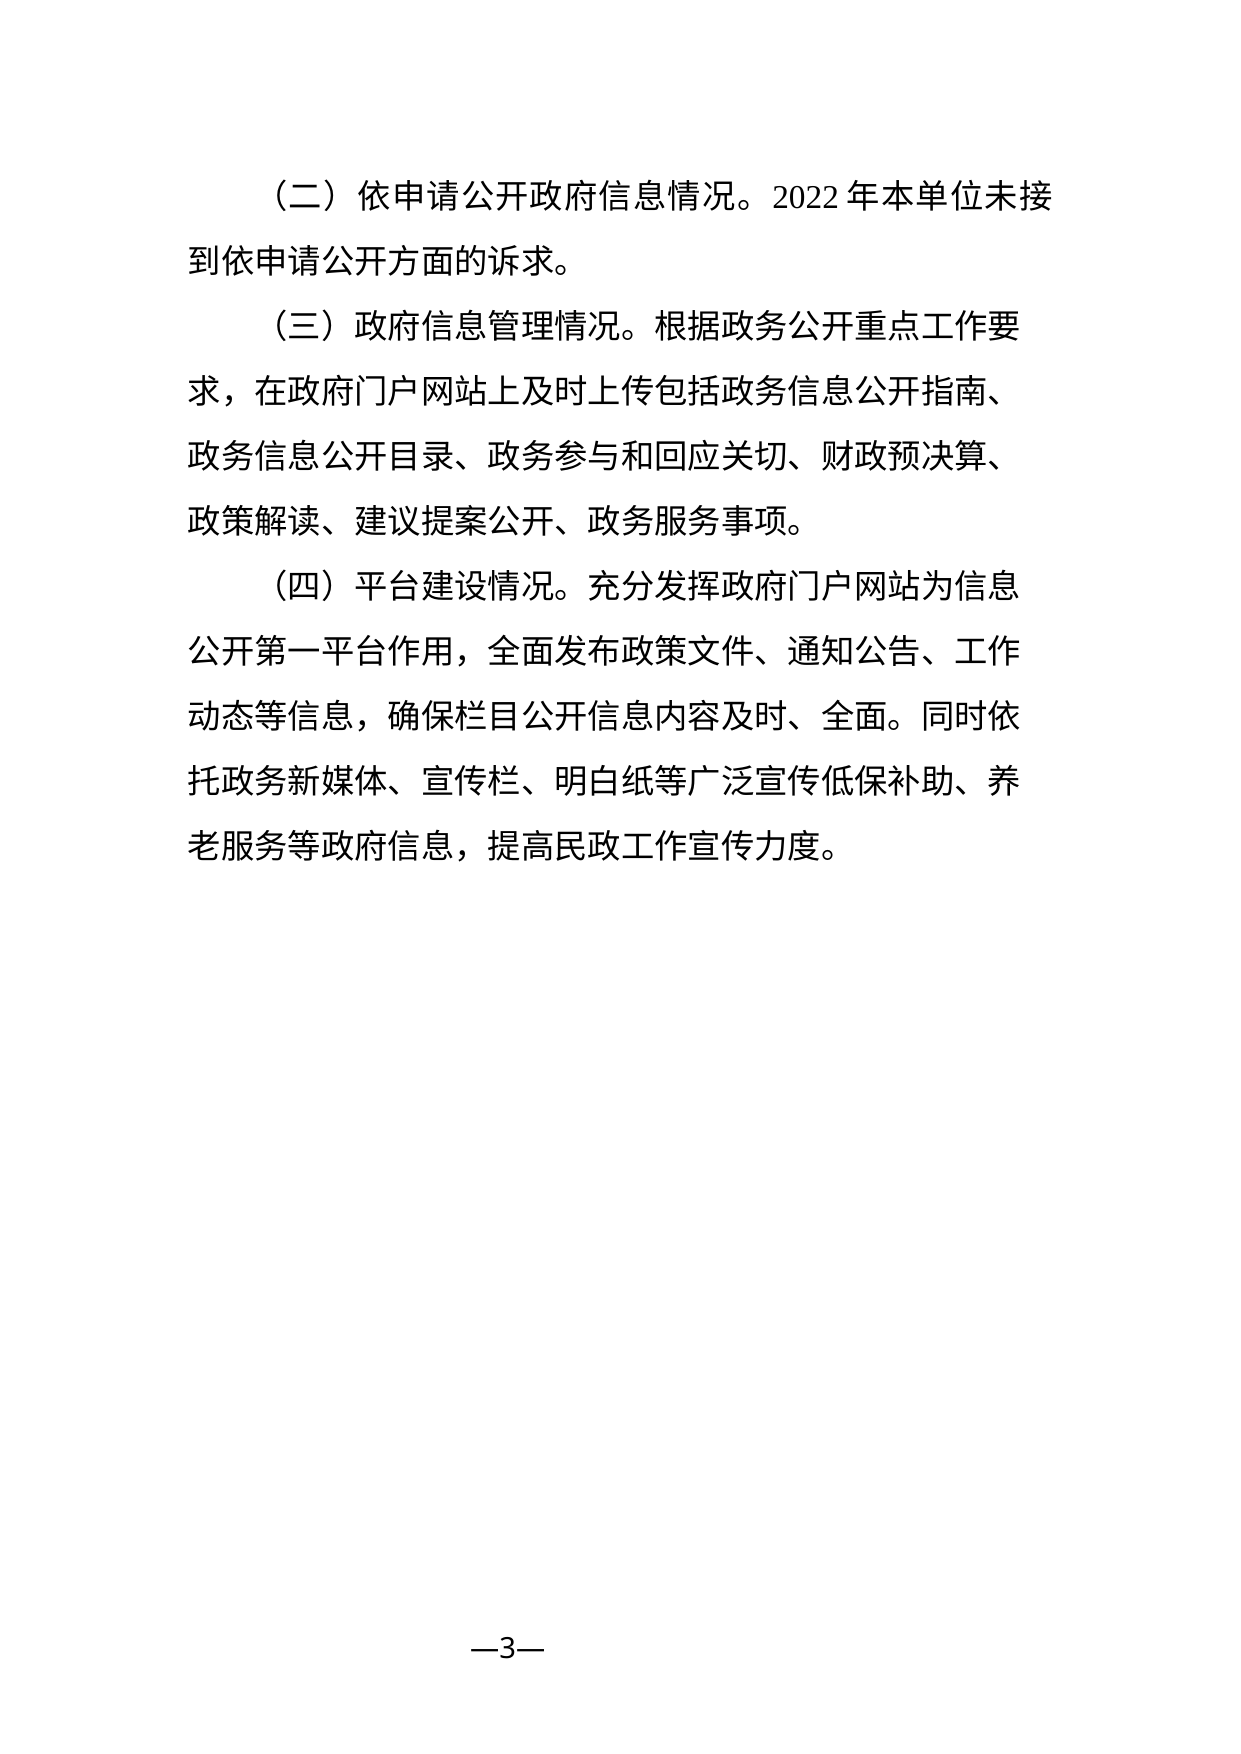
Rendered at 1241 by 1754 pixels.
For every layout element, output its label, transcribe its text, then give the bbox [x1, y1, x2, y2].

text （二）依申请公开政府信息情况。2022年本单位未接到依申请公开方面的诉求。 [187, 162, 1053, 292]
text （四）平台建设情况。充分发挥政府门户网站为信息公开第一平台作用，全面发布政策文件、通知公告、工作动态等信息，确保栏目公开信息内容及时、全面。同时依托政务新媒体、宣传栏、明白纸等广泛宣传低保补助、养老服务等政府信息，提高民政工作宣传力度。 [187, 552, 1053, 877]
text （三）政府信息管理情况。根据政务公开重点工作要求，在政府门户网站上及时上传包括政务信息公开指南、政务信息公开目录、政务参与和回应关切、财政预决算、政策解读、建议提案公开、政务服务事项。 [187, 292, 1053, 552]
